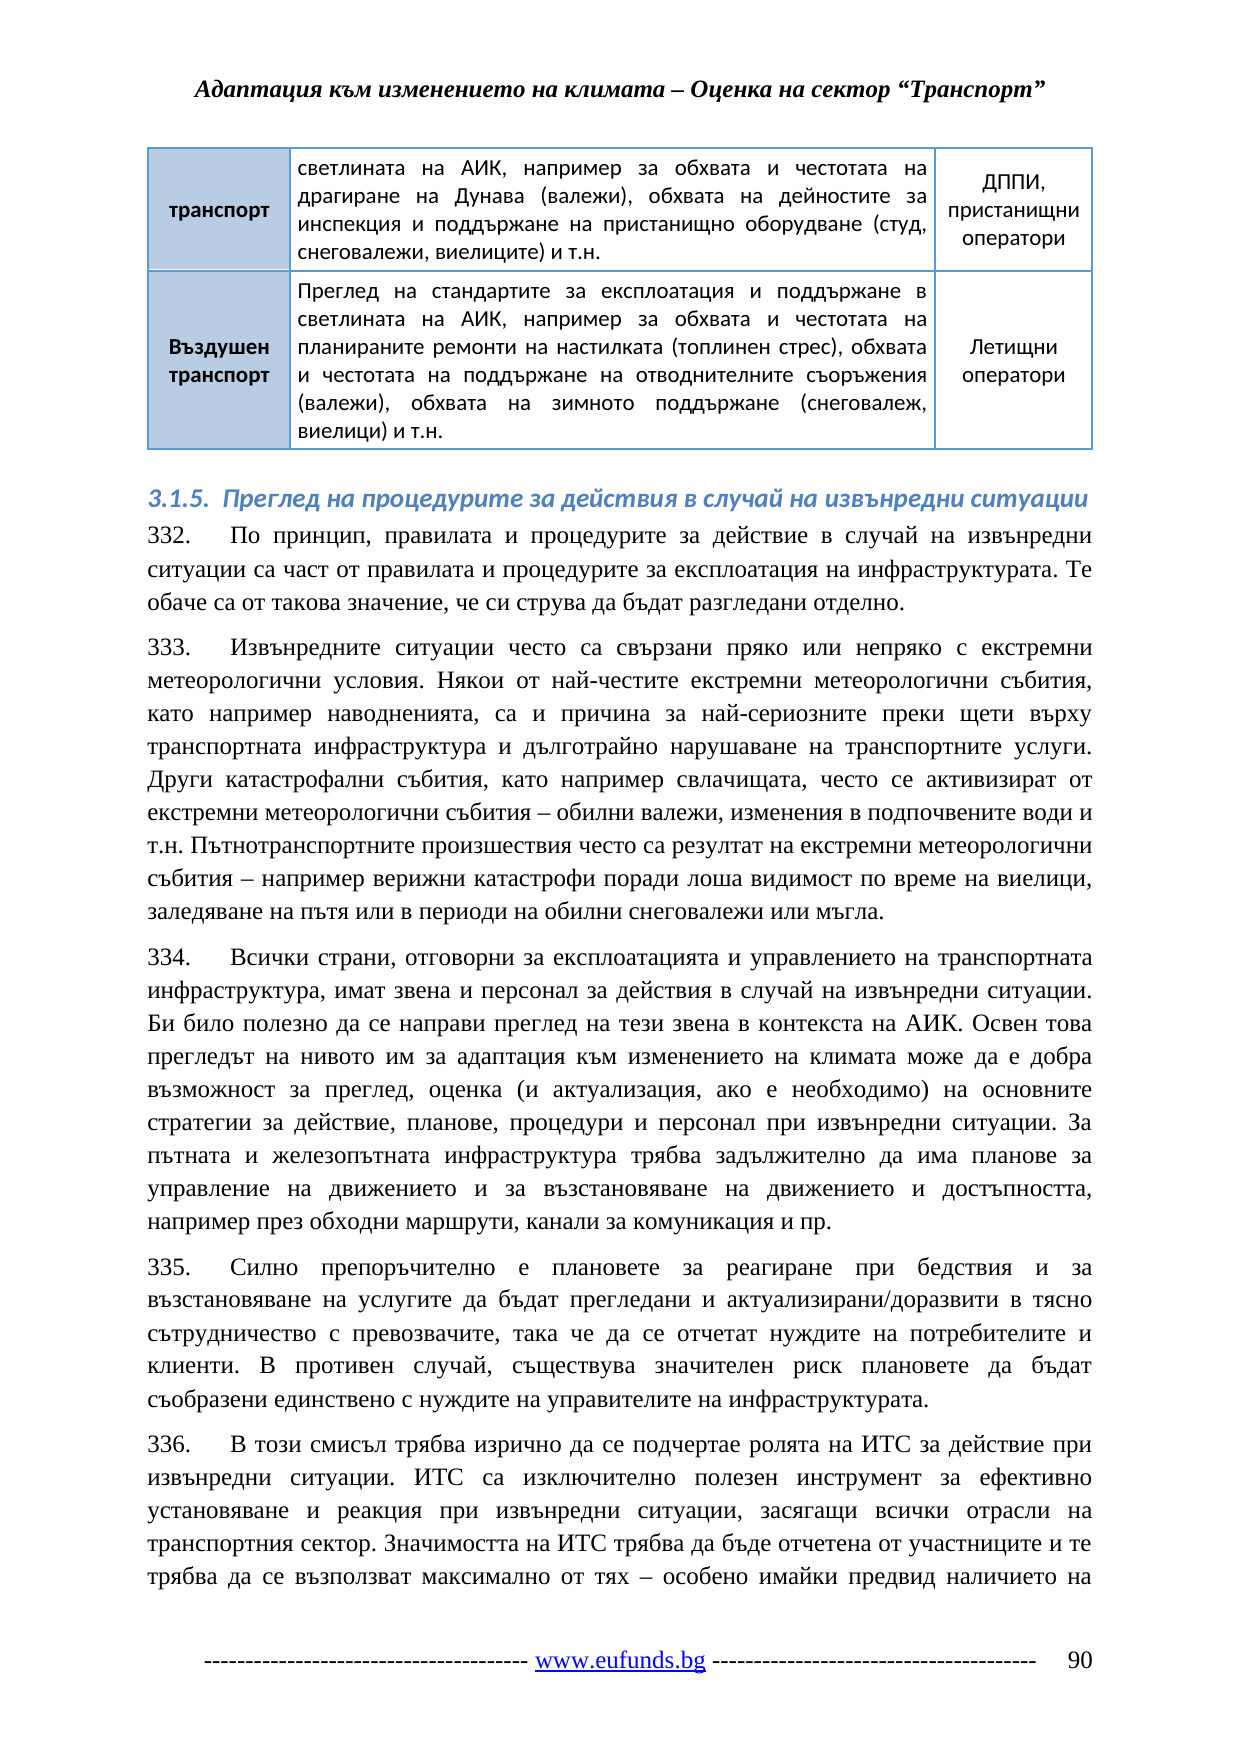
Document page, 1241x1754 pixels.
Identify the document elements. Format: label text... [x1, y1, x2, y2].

table_cell Летищни оператори [936, 272, 1091, 448]
table_cell Преглед на стандартите за експлоатация и поддържане в светлината на АИК, например за обхвата и честотата на планираните ремонти на настилката (топлинен стрес), обхвата и честотата на поддържане на отводнителните съоръжения (валежи), обхвата на зимното поддържане (снеговалеж, виелици) и т.н. [291, 272, 934, 448]
text Всички страни, отговорни за експлоатацията и управлението на транспортната инфраструктура, имат звена и персонал за действия в случай на извънредни ситуации. Би било полезно да се направи преглед на тези звена в контекста на АИК. Освен това прегледът на нивото им за адаптация към изменението на климата може да е добра възможност за преглед, оценка (и актуализация, ако е необходимо) на основните стратегии за действие, планове, процедури и персонал при извънредни ситуации. За пътната и железопътната инфраструктура трябва задължително да има планове за управление на движението и за възстановяване на движението и достъпността, например през обходни маршрути, канали за комуникация и пр. [147, 942, 1093, 1235]
subtitle 3.1.5. Преглед на процедурите за действия в случай на извънредни ситуации [147, 481, 1093, 514]
text Силно препоръчително е плановете за реагиране при бедствия и за възстановяване на услугите да бъдат прегледани и актуализирани/доразвити в тясно сътрудничество с превозвачите, така че да се отчетат нуждите на потребителите и клиенти. В противен случай, съществува значителен риск плановете да бъдат съобразени единствено с нуждите на управителите на инфраструктурата. [147, 1252, 1093, 1412]
text Извънредните ситуации често са свързани пряко или непряко с екстремни метеорологични условия. Някои от най-честите екстремни метеорологични събития, като например наводненията, са и причина за най-сериозните преки щети върху транспортната инфраструктура и дълготрайно нарушаване на транспортните услуги. Други катастрофални събития, като например свлачищата, често се активизират от екстремни метеорологични събития – обилни валежи, изменения в подпочвените води и т.н. Пътнотранспортните произшествия често са резултат на екстремни метеорологични събития – например верижни катастрофи поради лоша видимост по време на виелици, заледяване на пътя или в периоди на обилни снеговалежи или мъгла. [147, 632, 1093, 925]
table_cell Въздушен транспорт [149, 272, 289, 448]
text По принцип, правилата и процедурите за действие в случай на извънредни ситуации са част от правилата и процедурите за експлоатация на инфраструктурата. Те обаче са от такова значение, че си струва да бъдат разгледани отделно. [147, 521, 1093, 615]
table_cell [291, 149, 934, 269]
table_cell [936, 149, 1091, 269]
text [147, 1429, 1093, 1590]
table_cell Воден транспорт [149, 149, 289, 269]
